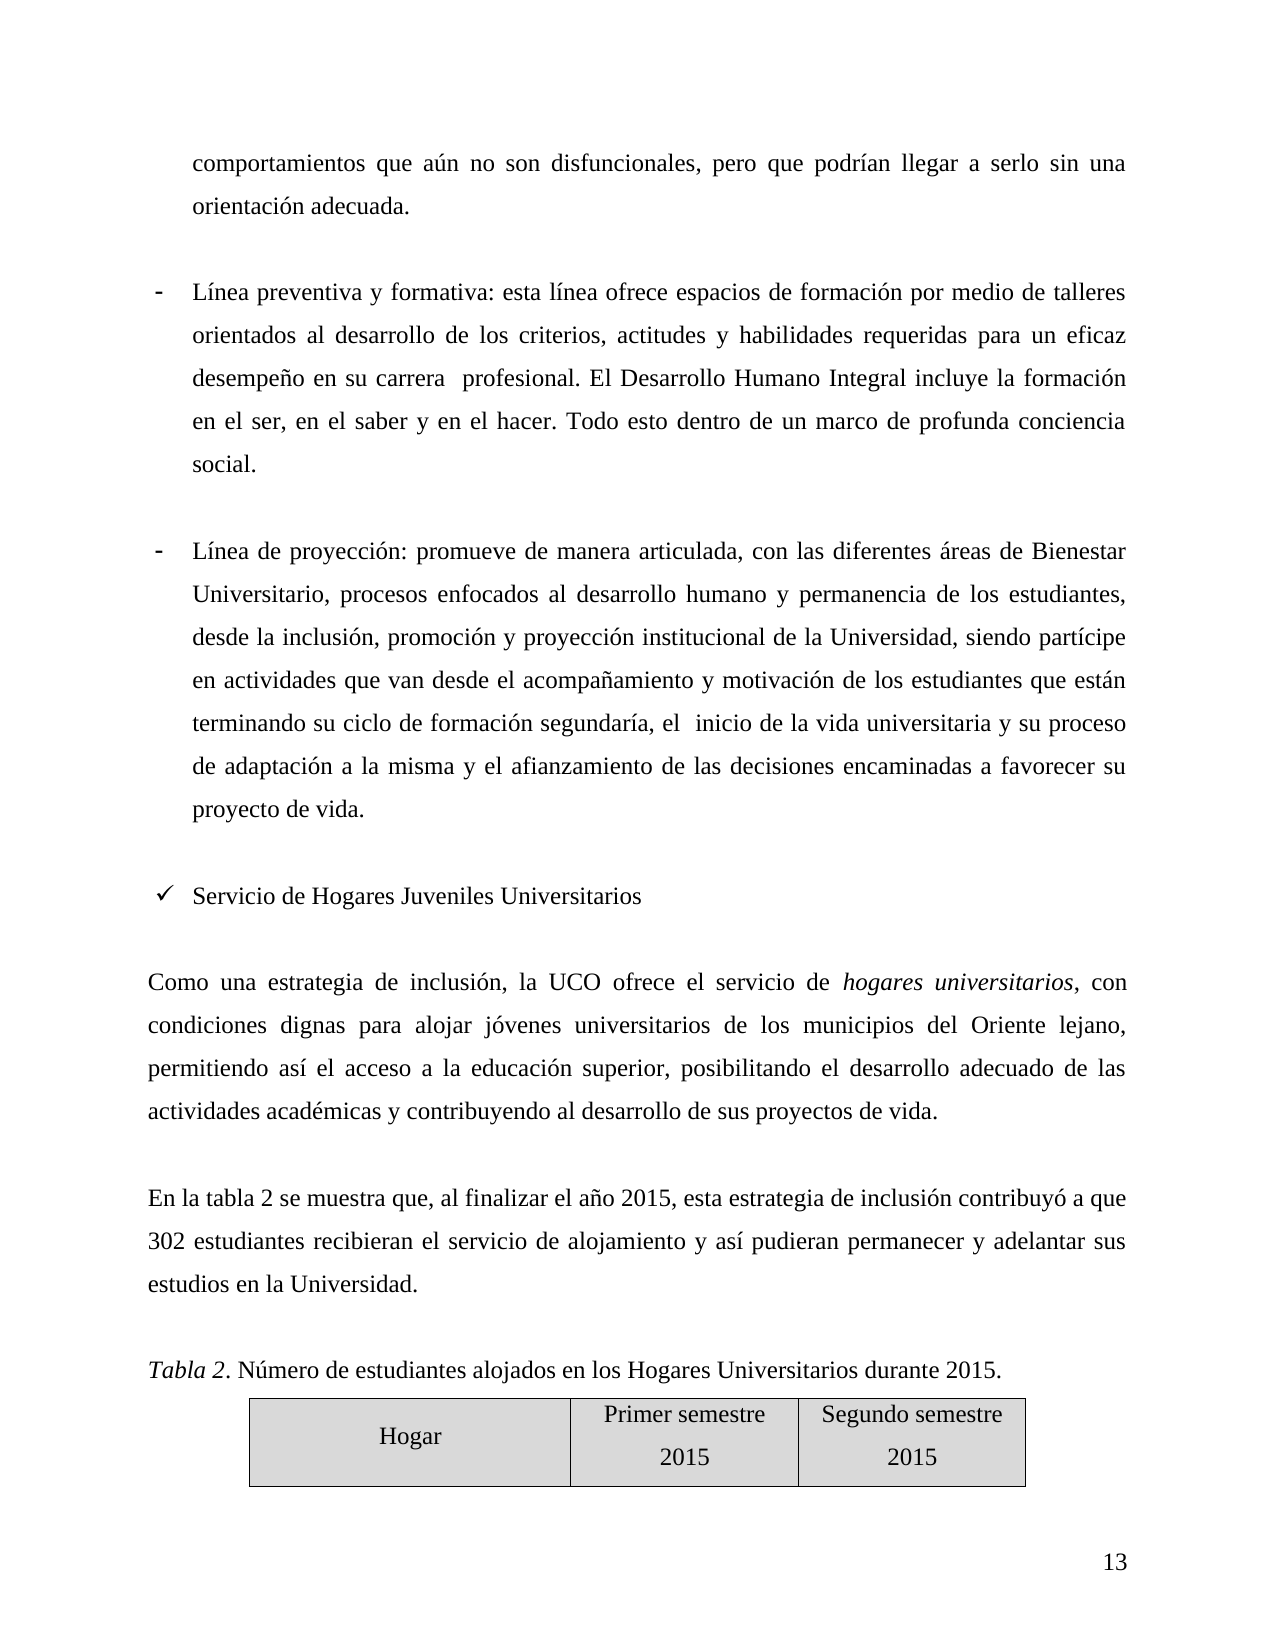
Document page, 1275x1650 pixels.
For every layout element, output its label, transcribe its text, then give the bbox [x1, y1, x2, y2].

list Servicio de Hogares Juveniles Universitarios [154, 881, 1127, 909]
list Línea de proyección: promueve de manera articulada, con las diferentes áreas de Bienestar Universitario, procesos enfocados al desarrollo humano y permanencia de los estudiantes, desde la inclusión, promoción y proyección institucional de la Universidad, siendo partícipe en actividades que van desde el acompañamiento y motivación de los estudiantes que están terminando su ciclo de formación segundaría, el inicio de la vida universitaria y su proceso de adaptación a la misma y el afianzamiento de las decisiones encaminadas a favorecer su proyecto de vida. [154, 536, 1127, 823]
text En la tabla 2 se muestra que, al finalizar el año 2015, esta estrategia de inclusión contribuyó a que 302 estudiantes recibieran el servicio de alojamiento y así pudieran permanecer y adelantar sus estudios en la Universidad. [148, 1183, 1127, 1298]
table_header Segundo semestre 2015 [799, 1399, 1025, 1486]
text Tabla 2. Número de estudiantes alojados en los Hogares Universitarios durante 2015. [148, 1355, 1127, 1384]
list Línea preventiva y formativa: esta línea ofrece espacios de formación por medio de talleres orientados al desarrollo de los criterios, actitudes y habilidades requeridas para un eficaz desempeño en su carrera profesional. El Desarrollo Humano Integral incluye la formación en el ser, en el saber y en el hacer. Todo esto dentro de un marco de profunda conciencia social. [154, 277, 1127, 478]
text Como una estrategia de inclusión, la UCO ofrece el servicio de hogares universitarios, con condiciones dignas para alojar jóvenes universitarios de los municipios del Oriente lejano, permitiendo así el acceso a la educación superior, posibilitando el desarrollo adecuado de las actividades académicas y contribuyendo al desarrollo de sus proyectos de vida. [148, 967, 1127, 1125]
table_header Hogar [250, 1399, 570, 1486]
table_header Primer semestre 2015 [571, 1399, 798, 1486]
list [148, 148, 1127, 219]
